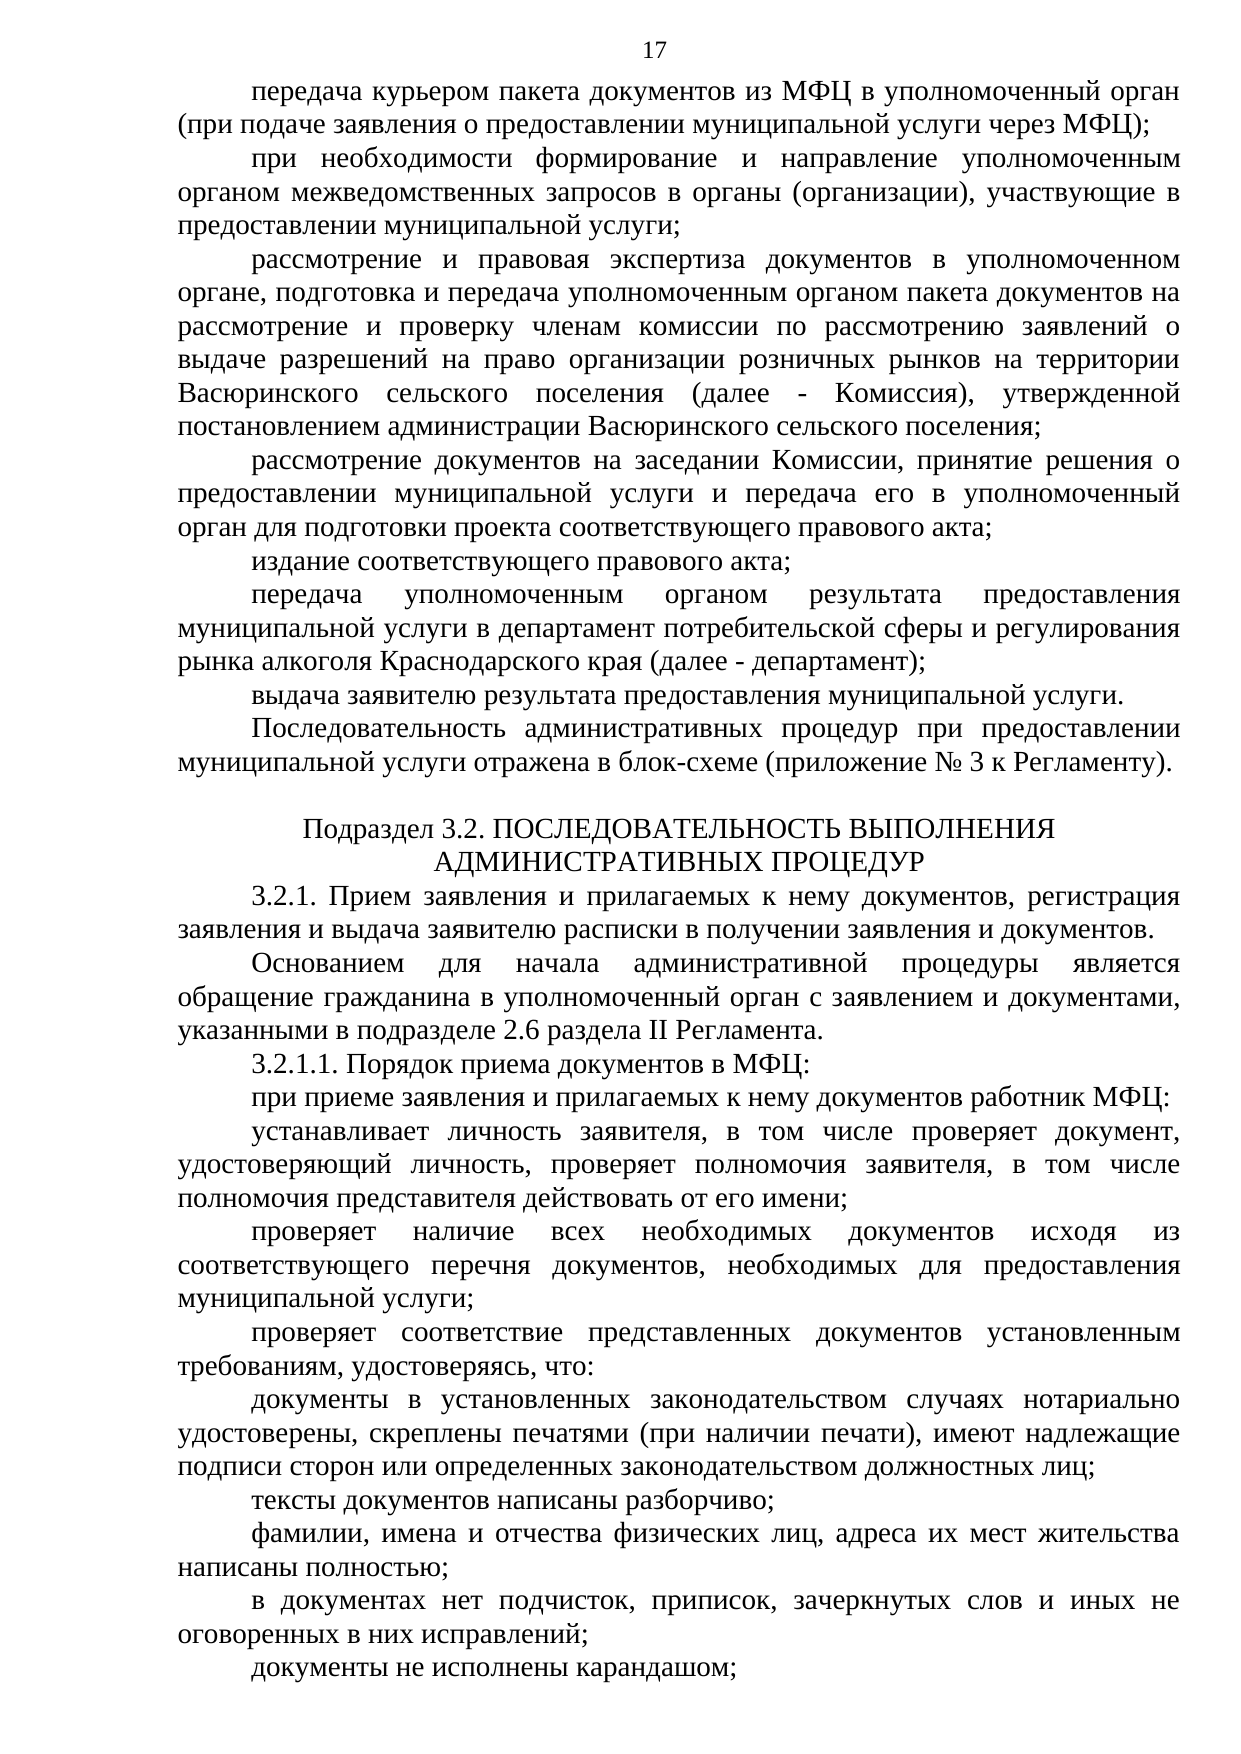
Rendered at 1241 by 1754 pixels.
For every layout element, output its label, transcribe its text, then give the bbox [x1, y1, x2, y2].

text при приеме заявления и прилагаемых к нему документов работник МФЦ: [177, 1079, 1181, 1113]
text издание соответствующего правового акта; [177, 543, 1181, 576]
text при необходимости формирование и направление уполномоченным органом межведомственных запросов в органы (организации), участвующие в предоставлении муниципальной услуги; [177, 140, 1181, 241]
text документы в установленных законодательством случаях нотариально удостоверены, скреплены печатями (при наличии печати), имеют надлежащие подписи сторон или определенных законодательством должностных лиц; [177, 1381, 1181, 1482]
text 3.2.1. Прием заявления и прилагаемых к нему документов, регистрация заявления и выдача заявителю расписки в получении заявления и документов. [177, 878, 1181, 945]
text передача курьером пакета документов из МФЦ в уполномоченный орган (при подаче заявления о предоставлении муниципальной услуги через МФЦ); [177, 73, 1181, 140]
text Основанием для начала административной процедуры является обращение гражданина в уполномоченный орган с заявлением и документами, указанными в подразделе 2.6 раздела II Регламента. [177, 945, 1181, 1046]
text документы не исполнены карандашом; [177, 1649, 1181, 1683]
text устанавливает личность заявителя, в том числе проверяет документ, удостоверяющий личность, проверяет полномочия заявителя, в том числе полномочия представителя действовать от его имени; [177, 1113, 1181, 1213]
text фамилии, имена и отчества физических лиц, адреса их мест жительства написаны полностью; [177, 1515, 1181, 1582]
text 3.2.1.1. Порядок приема документов в МФЦ: [177, 1046, 1181, 1079]
text в документах нет подчисток, приписок, зачеркнутых слов и иных не оговоренных в них исправлений; [177, 1582, 1181, 1649]
text АДМИНИСТРАТИВНЫХ ПРОЦЕДУР [177, 844, 1181, 878]
text тексты документов написаны разборчиво; [177, 1482, 1181, 1515]
text рассмотрение и правовая экспертиза документов в уполномоченном органе, подготовка и передача уполномоченным органом пакета документов на рассмотрение и проверку членам комиссии по рассмотрению заявлений о выдаче разрешений на право организации розничных рынков на территории Васюринского сельского поселения (далее - Комиссия), утвержденной постановлением администрации Васюринского сельского поселения; [177, 241, 1181, 442]
text выдача заявителю результата предоставления муниципальной услуги. [177, 677, 1181, 710]
text проверяет соответствие представленных документов установленным требованиям, удостоверяясь, что: [177, 1314, 1181, 1381]
text передача уполномоченным органом результата предоставления муниципальной услуги в департамент потребительской сферы и регулирования рынка алкоголя Краснодарского края (далее - департамент); [177, 576, 1181, 677]
text проверяет наличие всех необходимых документов исходя из соответствующего перечня документов, необходимых для предоставления муниципальной услуги; [177, 1213, 1181, 1314]
text Последовательность административных процедур при предоставлении муниципальной услуги отражена в блок-схеме (приложение № 3 к Регламенту). [177, 710, 1181, 777]
text рассмотрение документов на заседании Комиссии, принятие решения о предоставлении муниципальной услуги и передача его в уполномоченный орган для подготовки проекта соответствующего правового акта; [177, 442, 1181, 543]
text Подраздел 3.2. ПОСЛЕДОВАТЕЛЬНОСТЬ ВЫПОЛНЕНИЯ [177, 811, 1181, 844]
